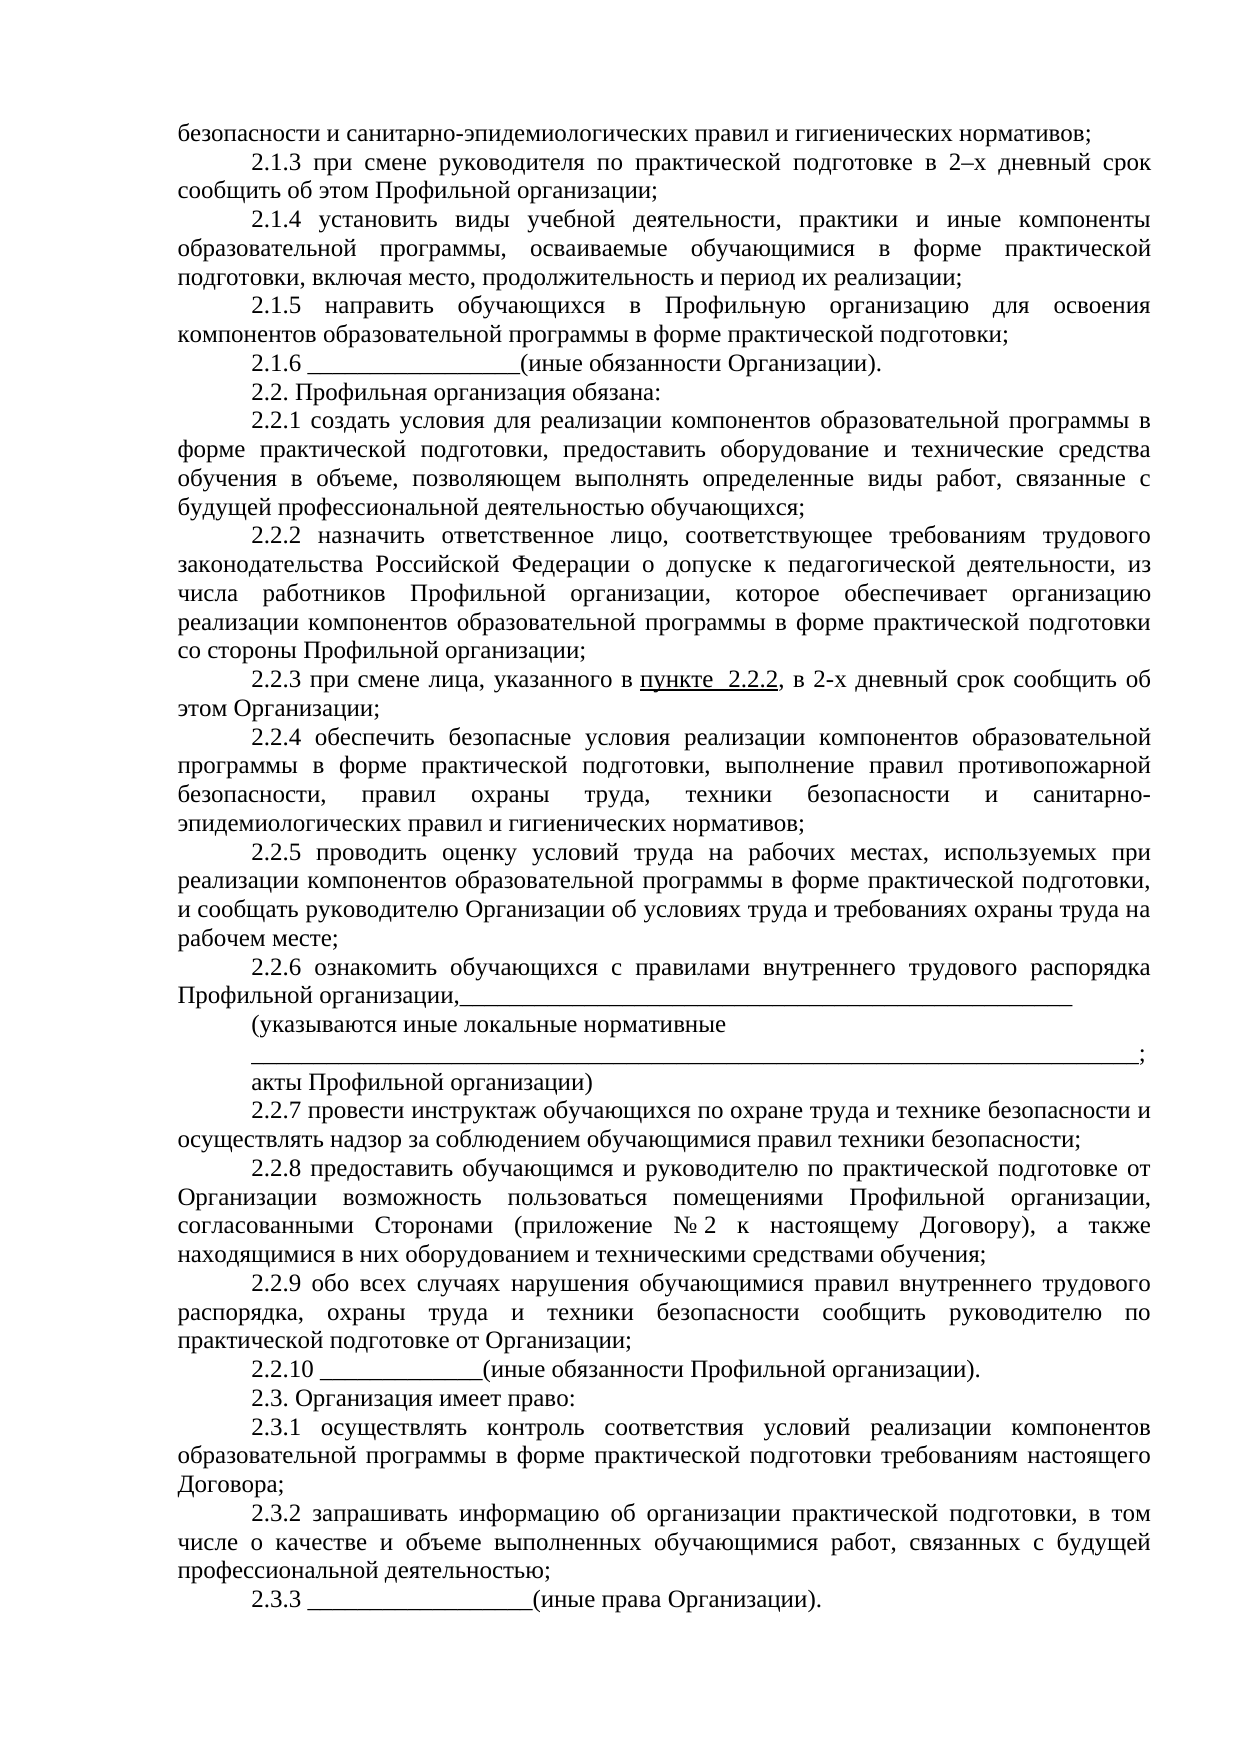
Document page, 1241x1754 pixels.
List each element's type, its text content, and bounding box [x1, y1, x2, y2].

text 2.1.4 установить виды учебной деятельности, практики и иные компоненты образовательной программы, осваиваемые обучающимися в форме практической подготовки, включая место, продолжительность и период их реализации; [177, 204, 1152, 291]
text 2.3.3 __________________(иные права Организации). [177, 1584, 1152, 1613]
text 2.1.6 _________________(иные обязанности Организации). [177, 348, 1152, 377]
text 2.2.2 назначить ответственное лицо, соответствующее требованиям трудового законодательства Российской Федерации о допуске к педагогической деятельности, из числа работников Профильной организации, которое обеспечивает организацию реализации компонентов образовательной программы в форме практической подготовки со стороны Профильной организации; [177, 521, 1152, 664]
text 2.2.3 при смене лица, указанного в пункте 2.2.2, в 2-х дневный срок сообщить об этом Организации; [177, 664, 1152, 722]
text 2.2.6 ознакомить обучающихся с правилами внутреннего трудового распорядка Профильной организации,_________________________________________________ [177, 952, 1152, 1009]
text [177, 118, 1152, 147]
text _______________________________________________________________________; [177, 1038, 1152, 1067]
text 2.2.9 обо всех случаях нарушения обучающимися правил внутреннего трудового распорядка, охраны труда и техники безопасности сообщить руководителю по практической подготовке от Организации; [177, 1268, 1152, 1354]
text (указываются иные локальные нормативные [177, 1009, 1152, 1038]
text акты Профильной организации) [177, 1067, 1152, 1096]
text 2.2.4 обеспечить безопасные условия реализации компонентов образовательной программы в форме практической подготовки, выполнение правил противопожарной безопасности, правил охраны труда, техники безопасности и санитарно-эпидемиологических правил и гигиенических нормативов; [177, 722, 1152, 837]
text 2.2.5 проводить оценку условий труда на рабочих местах, используемых при реализации компонентов образовательной программы в форме практической подготовки, и сообщать руководителю Организации об условиях труда и требованиях охраны труда на рабочем месте; [177, 837, 1152, 952]
text 2.2.8 предоставить обучающимся и руководителю по практической подготовке от Организации возможность пользоваться помещениями Профильной организации, согласованными Сторонами (приложение № 2 к настоящему Договору), а также находящимися в них оборудованием и техническими средствами обучения; [177, 1153, 1152, 1268]
text 2.3.1 осуществлять контроль соответствия условий реализации компонентов образовательной программы в форме практической подготовки требованиям настоящего Договора; [177, 1412, 1152, 1498]
text 2.1.3 при смене руководителя по практической подготовке в 2–х дневный срок сообщить об этом Профильной организации; [177, 147, 1152, 204]
text 2.3. Организация имеет право: [177, 1383, 1152, 1412]
text 2.1.5 направить обучающихся в Профильную организацию для освоения компонентов образовательной программы в форме практической подготовки; [177, 291, 1152, 348]
text 2.2. Профильная организация обязана: [177, 377, 1152, 406]
text 2.2.7 провести инструктаж обучающихся по охране труда и технике безопасности и осуществлять надзор за соблюдением обучающимися правил техники безопасности; [177, 1096, 1152, 1153]
text 2.3.2 запрашивать информацию об организации практической подготовки, в том числе о качестве и объеме выполненных обучающимися работ, связанных с будущей профессиональной деятельностью; [177, 1498, 1152, 1584]
text 2.2.10 _____________(иные обязанности Профильной организации). [177, 1354, 1152, 1383]
text 2.2.1 создать условия для реализации компонентов образовательной программы в форме практической подготовки, предоставить оборудование и технические средства обучения в объеме, позволяющем выполнять определенные виды работ, связанные с будущей профессиональной деятельностью обучающихся; [177, 406, 1152, 521]
